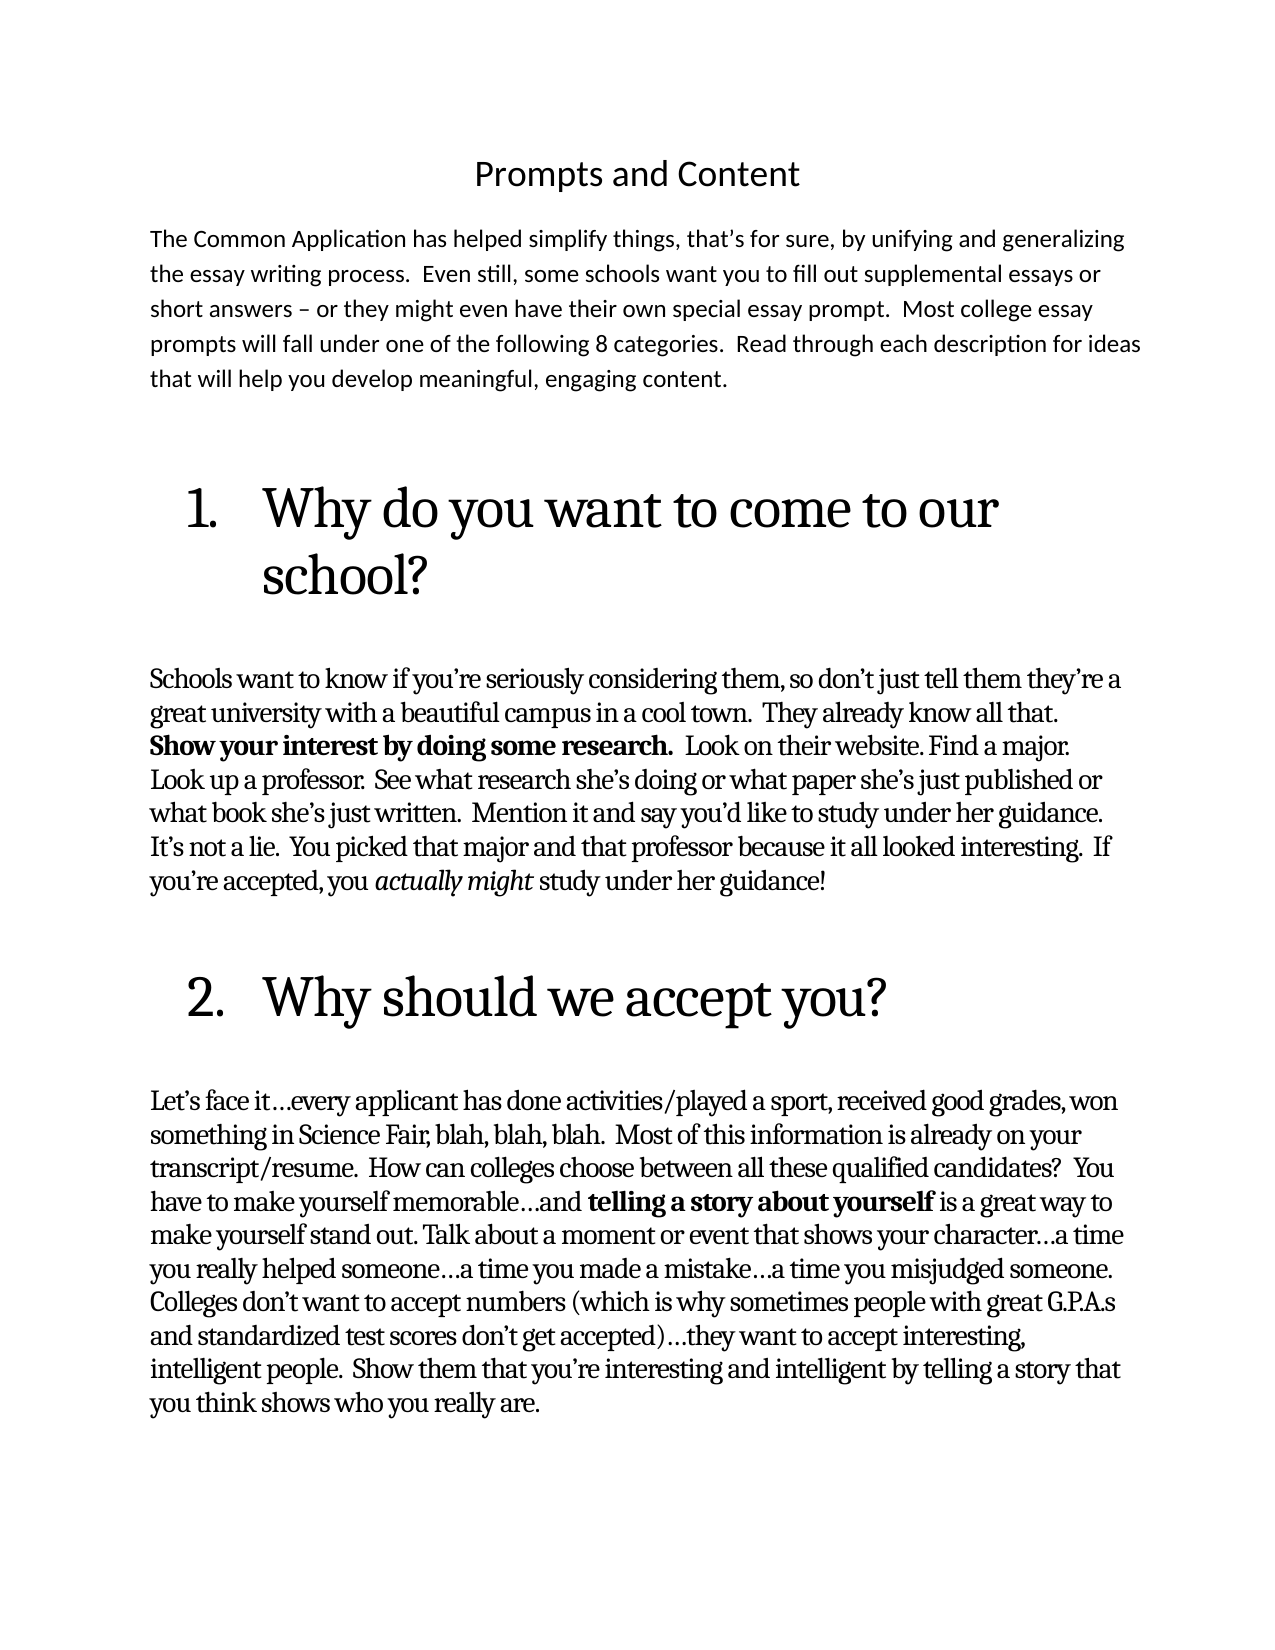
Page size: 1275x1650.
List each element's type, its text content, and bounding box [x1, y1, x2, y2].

title Why do you want to come to our school? [187, 475, 1125, 609]
title Let’s face it…every applicant has done activities/played a sport, received good grades, won something in Science Fair, blah, blah, blah. Most of this information is already on your transcript/resume. How can colleges choose between all these qualified candidates? You have to make yourself memorable…and telling a story about yourself is a great way to make yourself stand out. Talk about a moment or event that shows your character…a time you really helped someone…a time you made a mistake…a time you misjudged someone. Colleges don’t want to accept numbers (which is why sometimes people with great G.P.A.s and standardized test scores don’t get accepted)…they want to accept interesting, intelligent people. Show them that you’re interesting and intelligent by telling a story that you think shows who you really are. [150, 1084, 1125, 1420]
text Prompts and Content [150, 150, 1125, 196]
title Why should we accept you? [187, 964, 1125, 1031]
title Schools want to know if you’re seriously considering them, so don’t just tell them they’re a great university with a beautiful campus in a cool town. They already know all that. Show your interest by doing some research. Look on their website. Find a major. Look up a professor. See what research she’s doing or what paper she’s just published or what book she’s just written. Mention it and say you’d like to study under her guidance. It’s not a lie. You picked that major and that professor because it all looked interesting. If you’re accepted, you actually might study under her guidance! [150, 662, 1125, 897]
text The Common Application has helped simplify things, that’s for sure, by unifying and generalizing the essay writing process. Even still, some schools want you to fill out supplemental essays or short answers – or they might even have their own special essay prompt. Most college essay prompts will fall under one of the following 8 categories. Read through each description for ideas that will help you develop meaningful, engaging content. [150, 223, 1153, 394]
